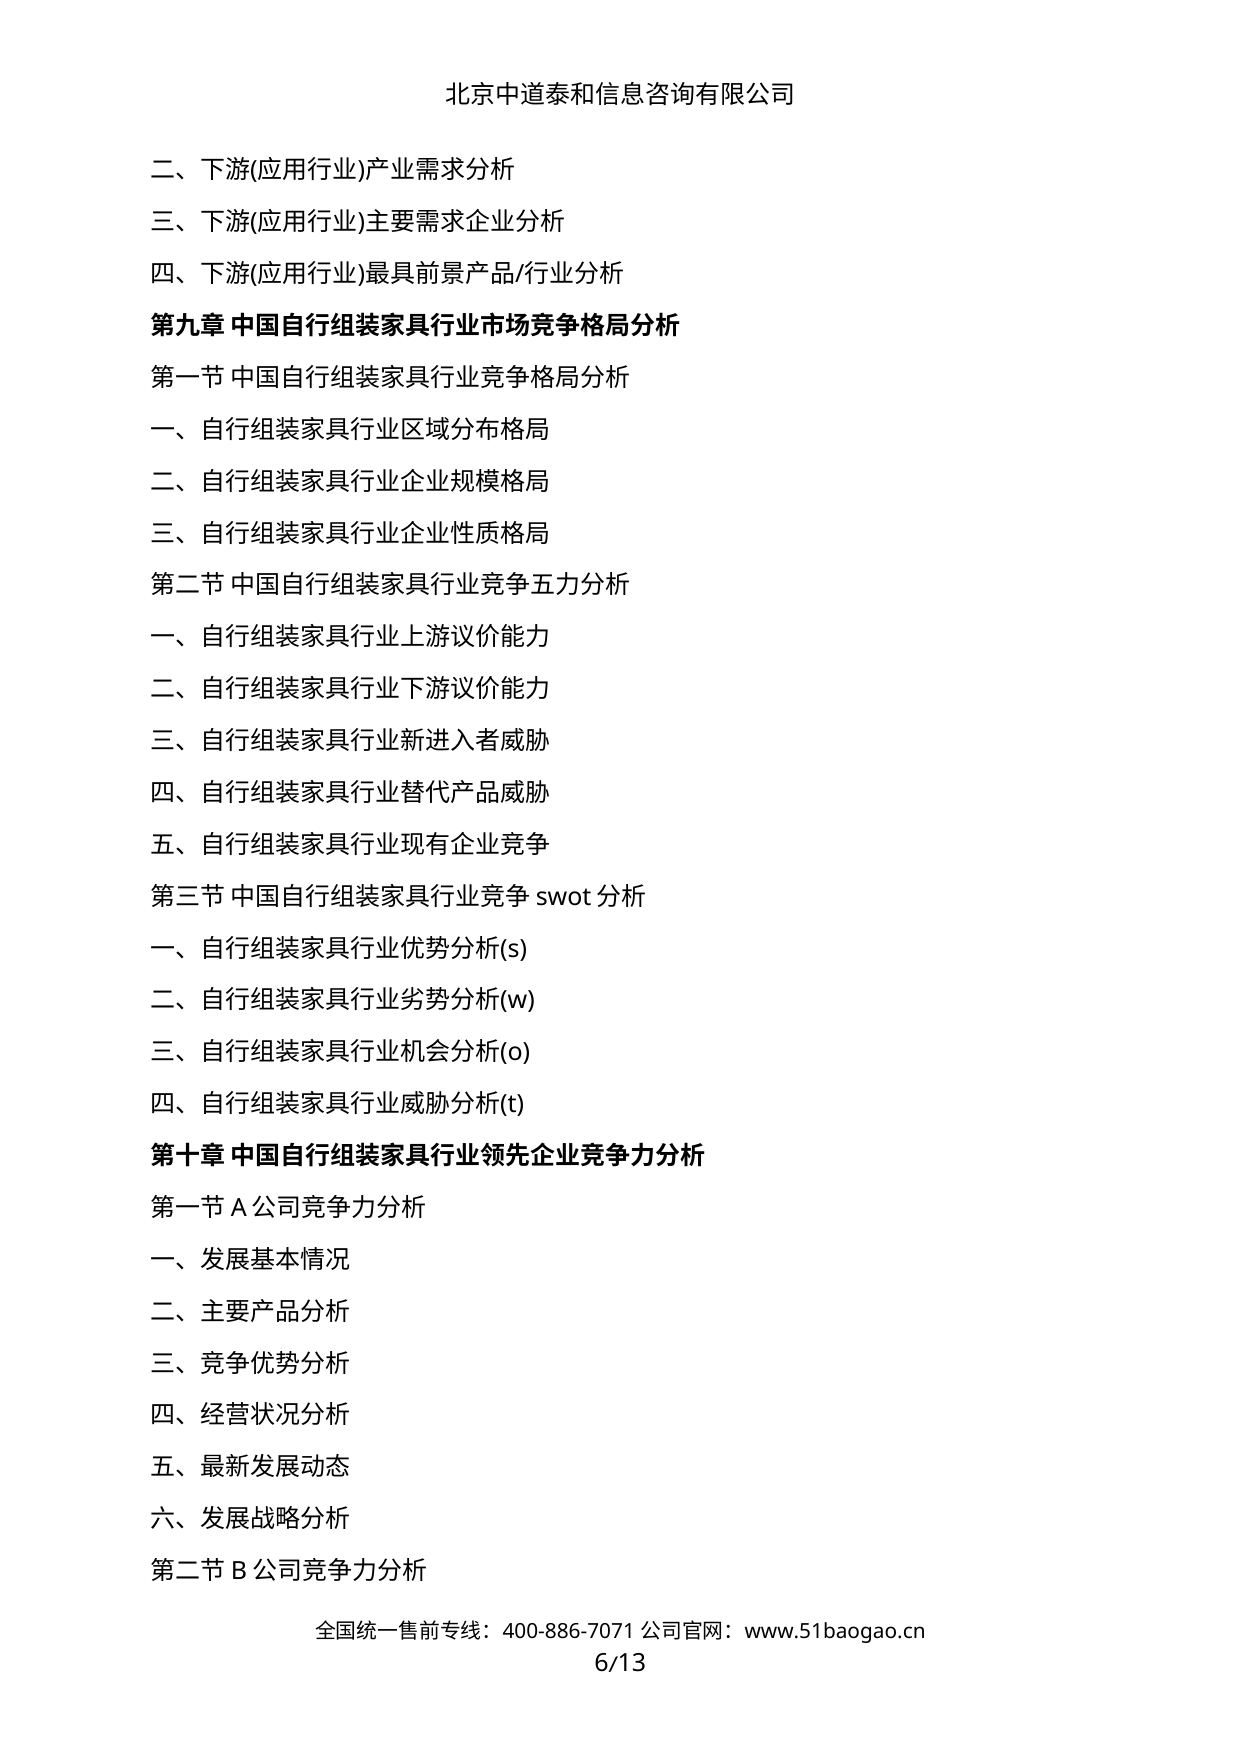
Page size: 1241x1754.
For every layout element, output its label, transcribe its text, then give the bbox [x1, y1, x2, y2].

text 第二节 B公司竞争力分析 [150, 1551, 1090, 1587]
text 六、发展战略分析 [150, 1499, 1090, 1535]
text 一、发展基本情况 [150, 1239, 1090, 1276]
text 三、自行组装家具行业机会分析(o) [150, 1032, 1090, 1068]
text 三、自行组装家具行业企业性质格局 [150, 513, 1090, 549]
text 二、下游(应用行业)产业需求分析 [150, 150, 1090, 186]
text 第一节 A公司竞争力分析 [150, 1187, 1090, 1224]
text 四、下游(应用行业)最具前景产品/行业分析 [150, 254, 1090, 290]
text 四、经营状况分析 [150, 1395, 1090, 1431]
text 一、自行组装家具行业上游议价能力 [150, 617, 1090, 653]
text 二、自行组装家具行业劣势分析(w) [150, 980, 1090, 1016]
text 二、自行组装家具行业下游议价能力 [150, 669, 1090, 705]
text 四、自行组装家具行业威胁分析(t) [150, 1084, 1090, 1120]
text 三、自行组装家具行业新进入者威胁 [150, 721, 1090, 757]
text 一、自行组装家具行业优势分析(s) [150, 928, 1090, 964]
text 二、主要产品分析 [150, 1291, 1090, 1327]
text 五、最新发展动态 [150, 1447, 1090, 1483]
text 一、自行组装家具行业区域分布格局 [150, 409, 1090, 446]
text 三、竞争优势分析 [150, 1343, 1090, 1379]
text 二、自行组装家具行业企业规模格局 [150, 461, 1090, 497]
text 四、自行组装家具行业替代产品威胁 [150, 772, 1090, 809]
text 第三节 中国自行组装家具行业竞争swot分析 [150, 876, 1090, 912]
text 第一节 中国自行组装家具行业竞争格局分析 [150, 357, 1090, 394]
text 第十章 中国自行组装家具行业领先企业竞争力分析 [150, 1136, 1090, 1172]
text 第九章 中国自行组装家具行业市场竞争格局分析 [150, 306, 1090, 342]
text 第二节 中国自行组装家具行业竞争五力分析 [150, 565, 1090, 601]
text 五、自行组装家具行业现有企业竞争 [150, 824, 1090, 861]
text 三、下游(应用行业)主要需求企业分析 [150, 202, 1090, 238]
